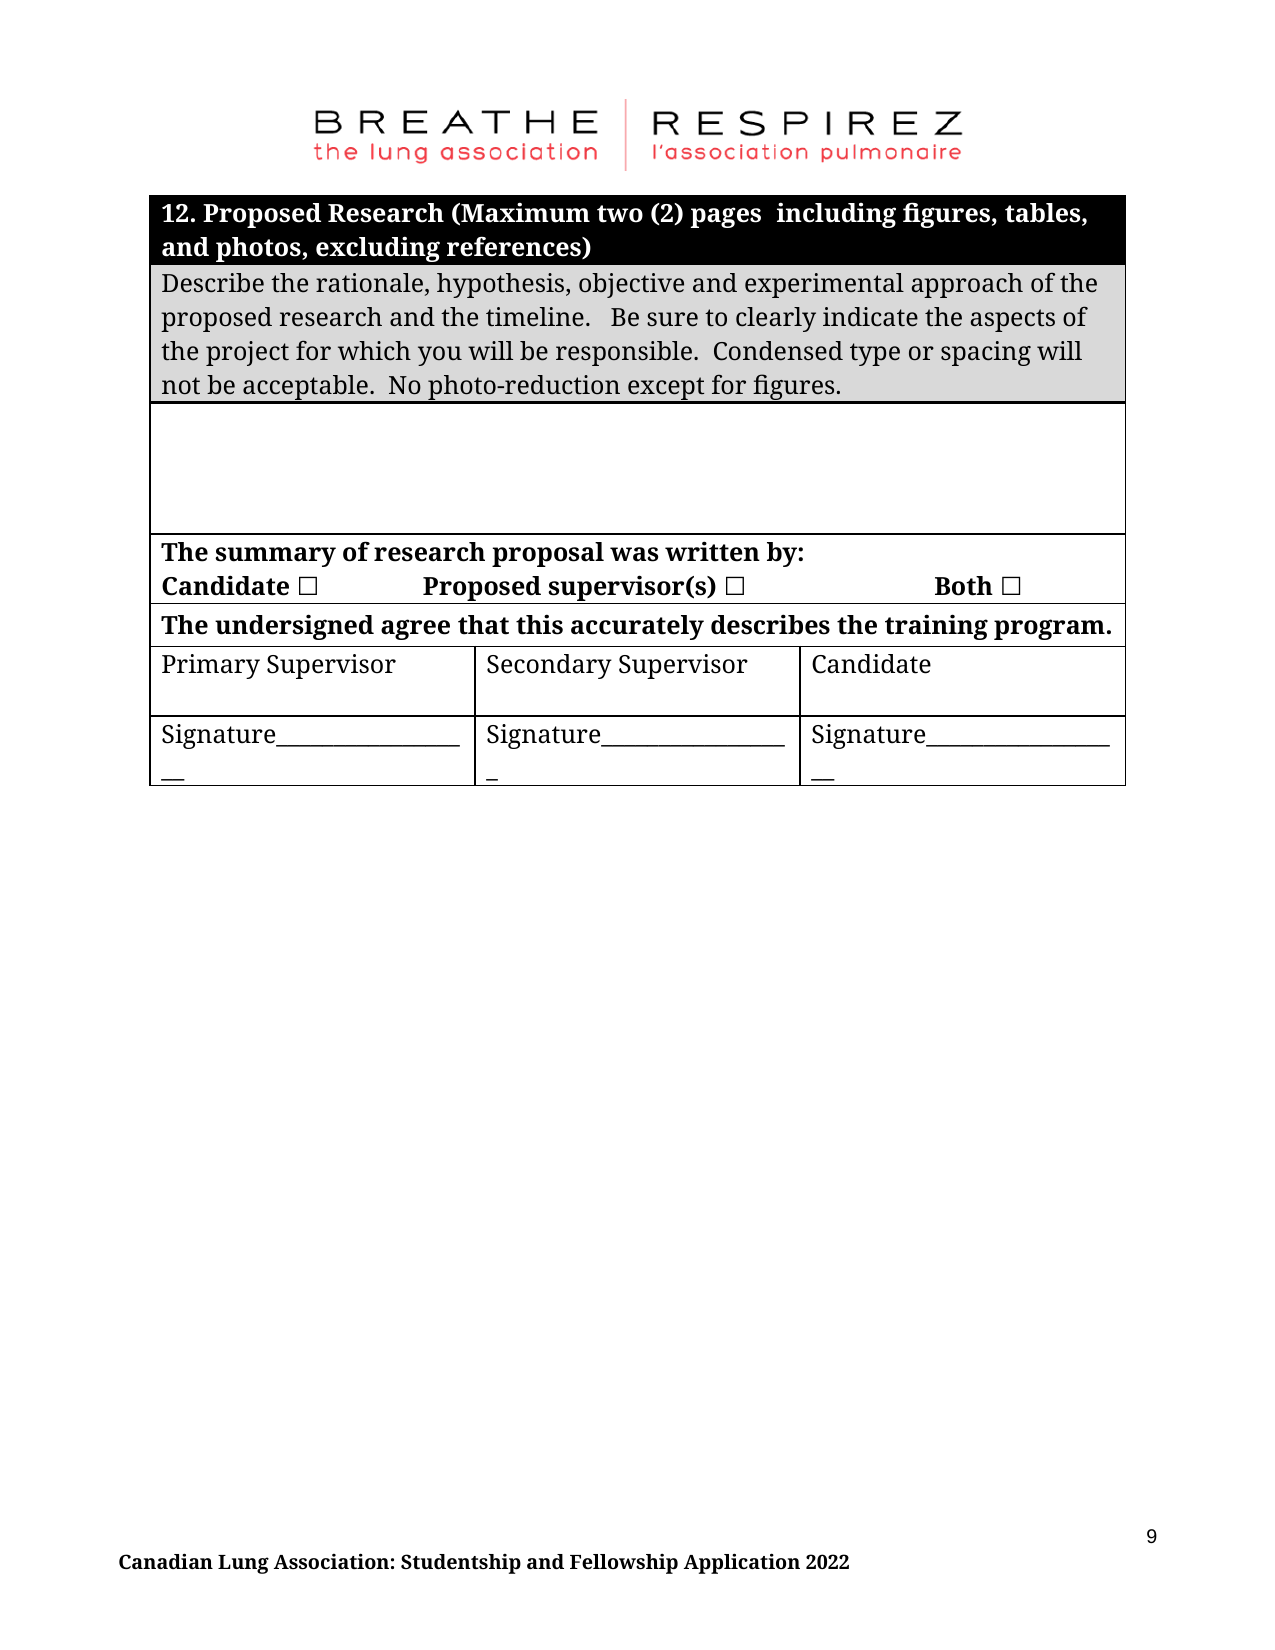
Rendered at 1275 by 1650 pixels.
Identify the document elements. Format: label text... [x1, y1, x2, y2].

table_header 12. Proposed Research (Maximum two (2) pages; including figures, tables, and photos, excluding references)) [151, 196, 1125, 264]
table_header The summary of research proposal was written by: Candidate ☐ Proposed supervisor(s) ☐ Both ☐ [151, 535, 1125, 603]
table_header Signature__________________ [801, 717, 1125, 785]
table_header [151, 404, 1125, 533]
table_header Signature_________________ [476, 717, 799, 785]
table_cell Candidate [801, 647, 1125, 715]
table_cell Secondary Supervisor [476, 647, 799, 715]
table_header Signature__________________ [151, 717, 474, 785]
table_cell Describe the rationale, hypothesis, objective and experimental approach of the proposed research and the timeline. Be sure to clearly indicate the aspects of the project for which you will be responsible. Condensed type or spacing will not be acceptable. No photo-reduction except for figures. [151, 265, 1125, 401]
table_cell The undersigned agree that this accurately describes the training program. [151, 604, 1125, 646]
picture [277, 75, 998, 195]
table_cell Primary Supervisor [151, 647, 474, 715]
